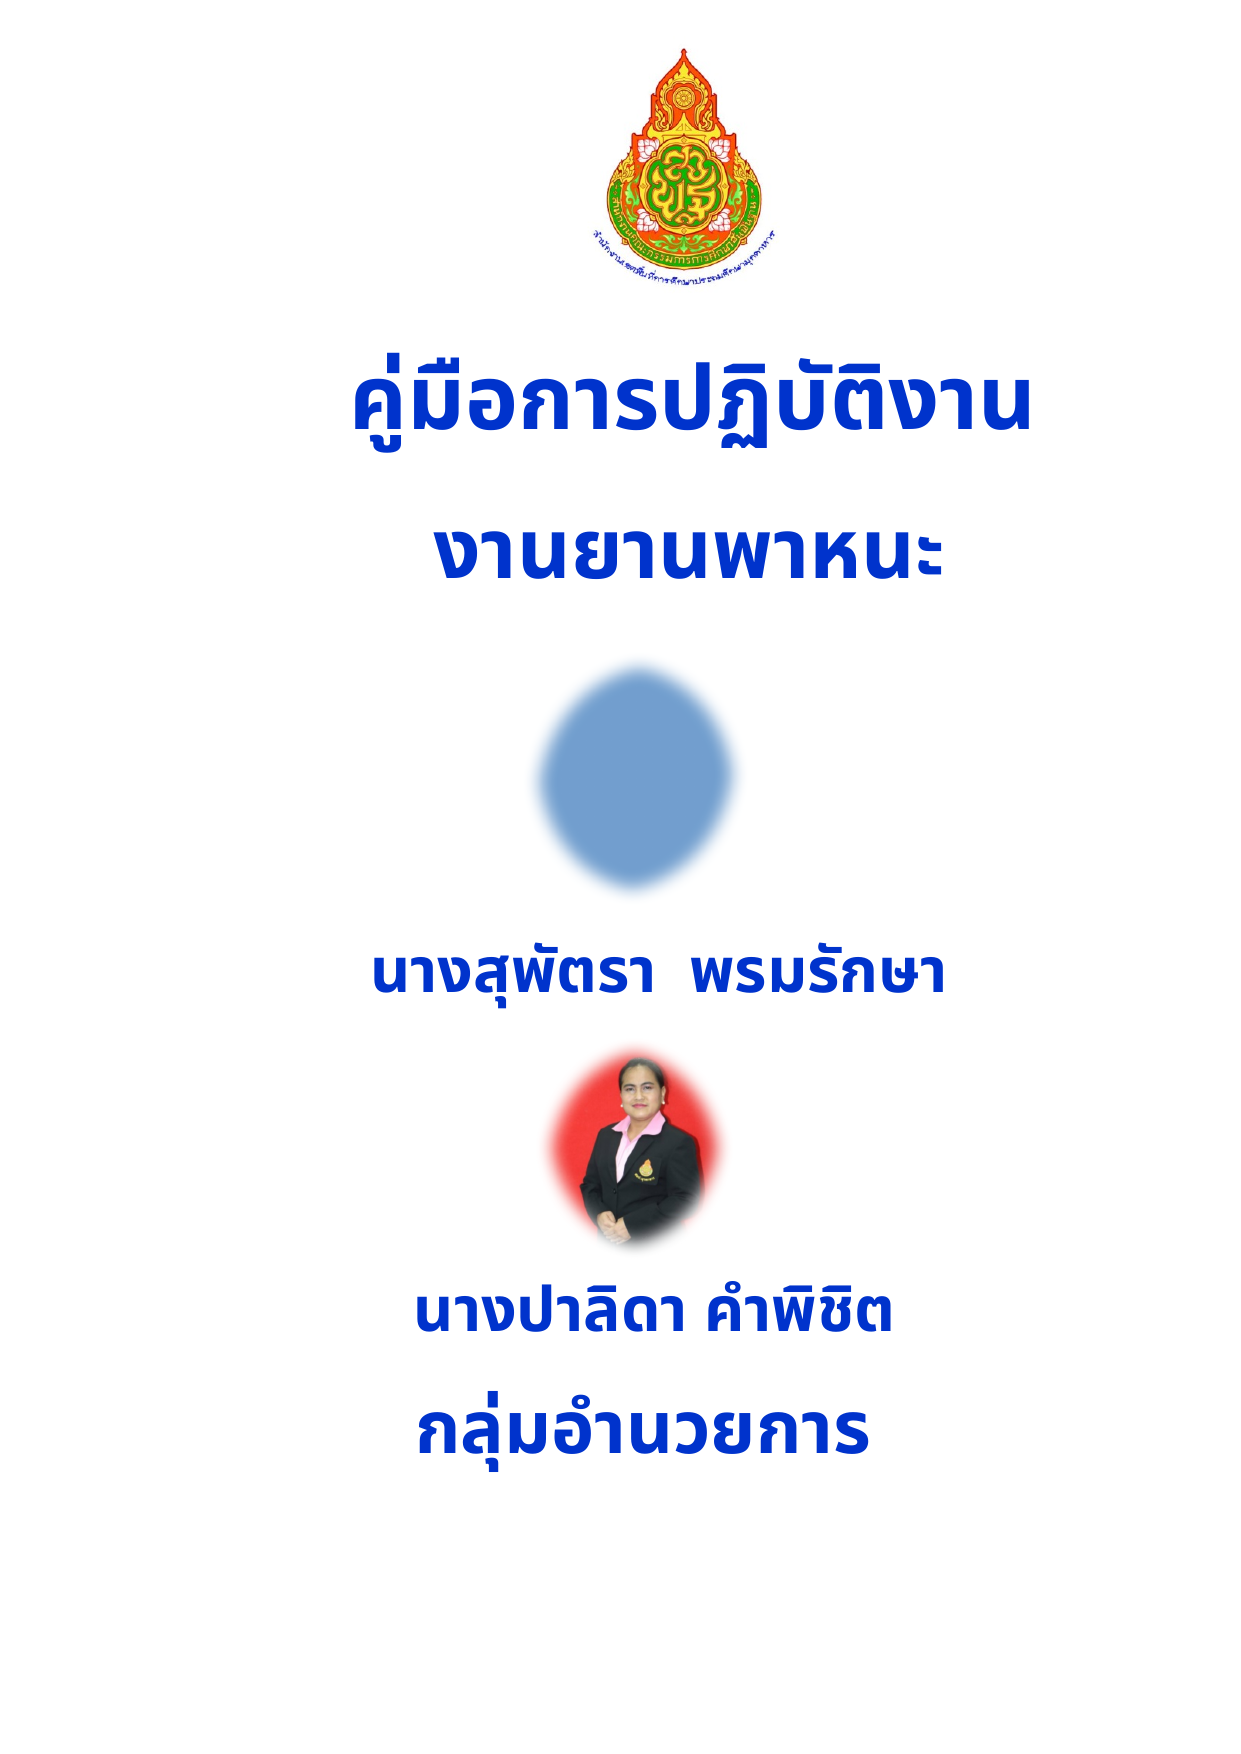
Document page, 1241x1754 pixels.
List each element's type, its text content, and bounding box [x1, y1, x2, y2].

picture [565, 1067, 704, 1229]
picture [587, 36, 780, 296]
text นางปาลิดา คำพิชิต [74, 1265, 1196, 1360]
text กลุ่มอำนวยการ [74, 1376, 1196, 1486]
text คู่มือการปฏิบัติงาน [74, 334, 1196, 469]
text นางสุพัตรา พรมรักษา [74, 926, 1196, 1021]
text งานยานพาหนะ [74, 490, 1196, 616]
